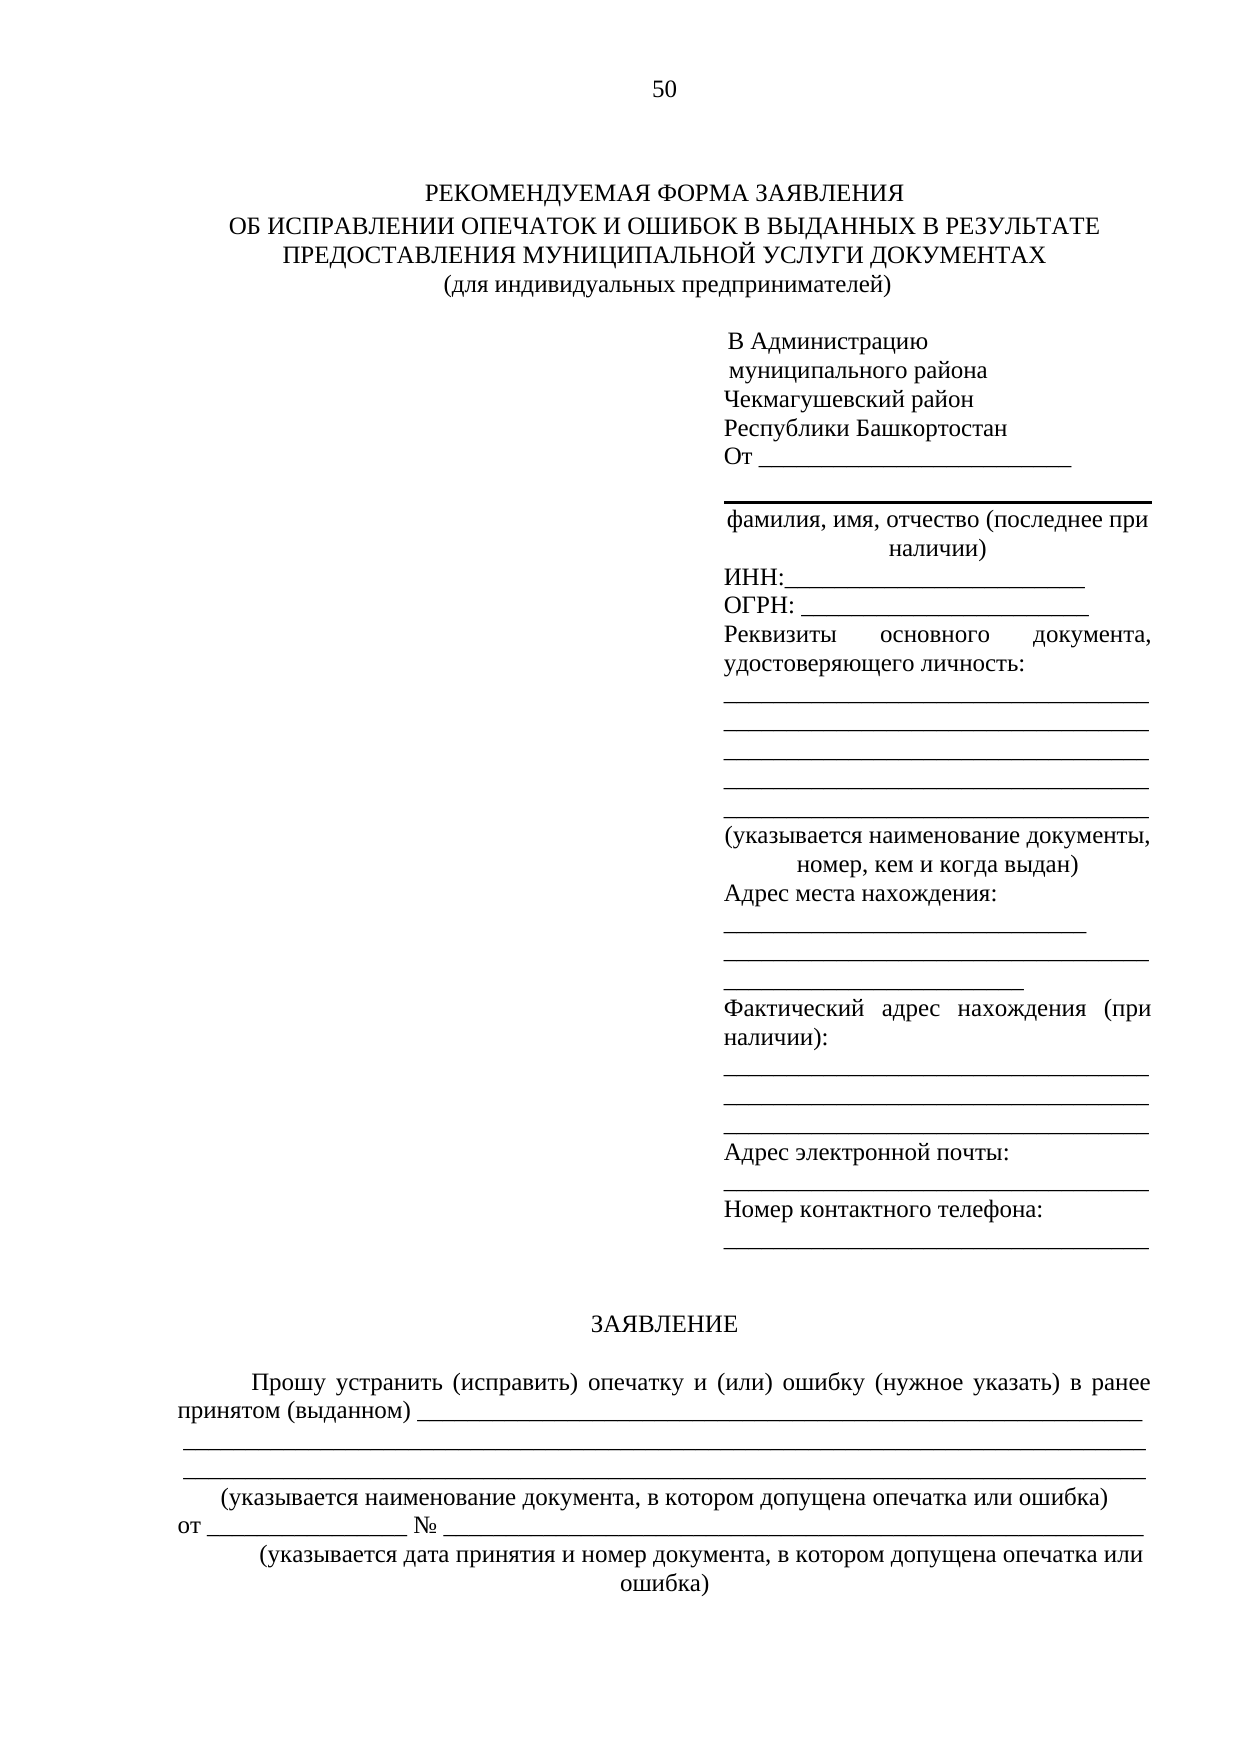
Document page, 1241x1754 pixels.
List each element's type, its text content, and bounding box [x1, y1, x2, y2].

text ОБ ИСПРАВЛЕНИИ ОПЕЧАТОК И ОШИБОК В ВЫДАННЫХ В РЕЗУЛЬТАТЕ ПРЕДОСТАВЛЕНИЯ МУНИЦИПАЛЬНОЙ УСЛУГИ ДОКУМЕНТАХ [177, 211, 1152, 269]
text фамилия, имя, отчество (последнее при наличии) [723, 504, 1152, 562]
text В Администрацию [177, 326, 1152, 355]
text ЗАЯВЛЕНИЕ [177, 1309, 1152, 1338]
text __________________________________ [723, 1223, 1152, 1252]
text __________________________________ ____________________________________________________________________ [723, 1050, 1152, 1137]
text Номер контактного телефона: [723, 1194, 1152, 1223]
text _____________________________ __________________________________________________________ [723, 907, 1152, 993]
text РЕКОМЕНДУЕМАЯ ФОРМА ЗАЯВЛЕНИЯ [177, 178, 1152, 207]
text ОГРН: _______________________ [723, 590, 1152, 619]
text от ________________ № ________________________________________________________ [177, 1510, 1152, 1539]
text (для индивидуальных предпринимателей) [177, 269, 1152, 298]
text Чекмагушевский район [177, 384, 1152, 413]
text (указывается дата принятия и номер документа, в котором допущена опечатка или ошибка) [177, 1539, 1152, 1597]
text Реквизиты основного документа, удостоверяющего личность: [723, 619, 1152, 677]
text ИНН:________________________ [723, 562, 1152, 590]
text __________________________________ [723, 1165, 1152, 1194]
text Адрес места нахождения: [723, 878, 1152, 907]
text Прошу устранить (исправить) опечатку и (или) ошибку (нужное указать) в ранее принятом (выданном) __________________________________________________________ [177, 1367, 1152, 1424]
text ________________________________________________________________________________________________________________________________________ [723, 705, 1152, 820]
text От _________________________ [723, 441, 1152, 470]
text __________________________________ [723, 677, 1152, 705]
text Республики Башкортостан [723, 413, 1152, 441]
text _____________________________________________________________________________ _____________________________________________________________________________ (указывается наименование документа, в котором допущена опечатка или ошибка) [177, 1424, 1152, 1510]
text муниципального района [177, 355, 1152, 384]
text (указывается наименование документы, номер, кем и когда выдан) [723, 820, 1152, 878]
text Фактический адрес нахождения (при наличии): [723, 993, 1152, 1050]
text Адрес электронной почты: [723, 1137, 1152, 1165]
